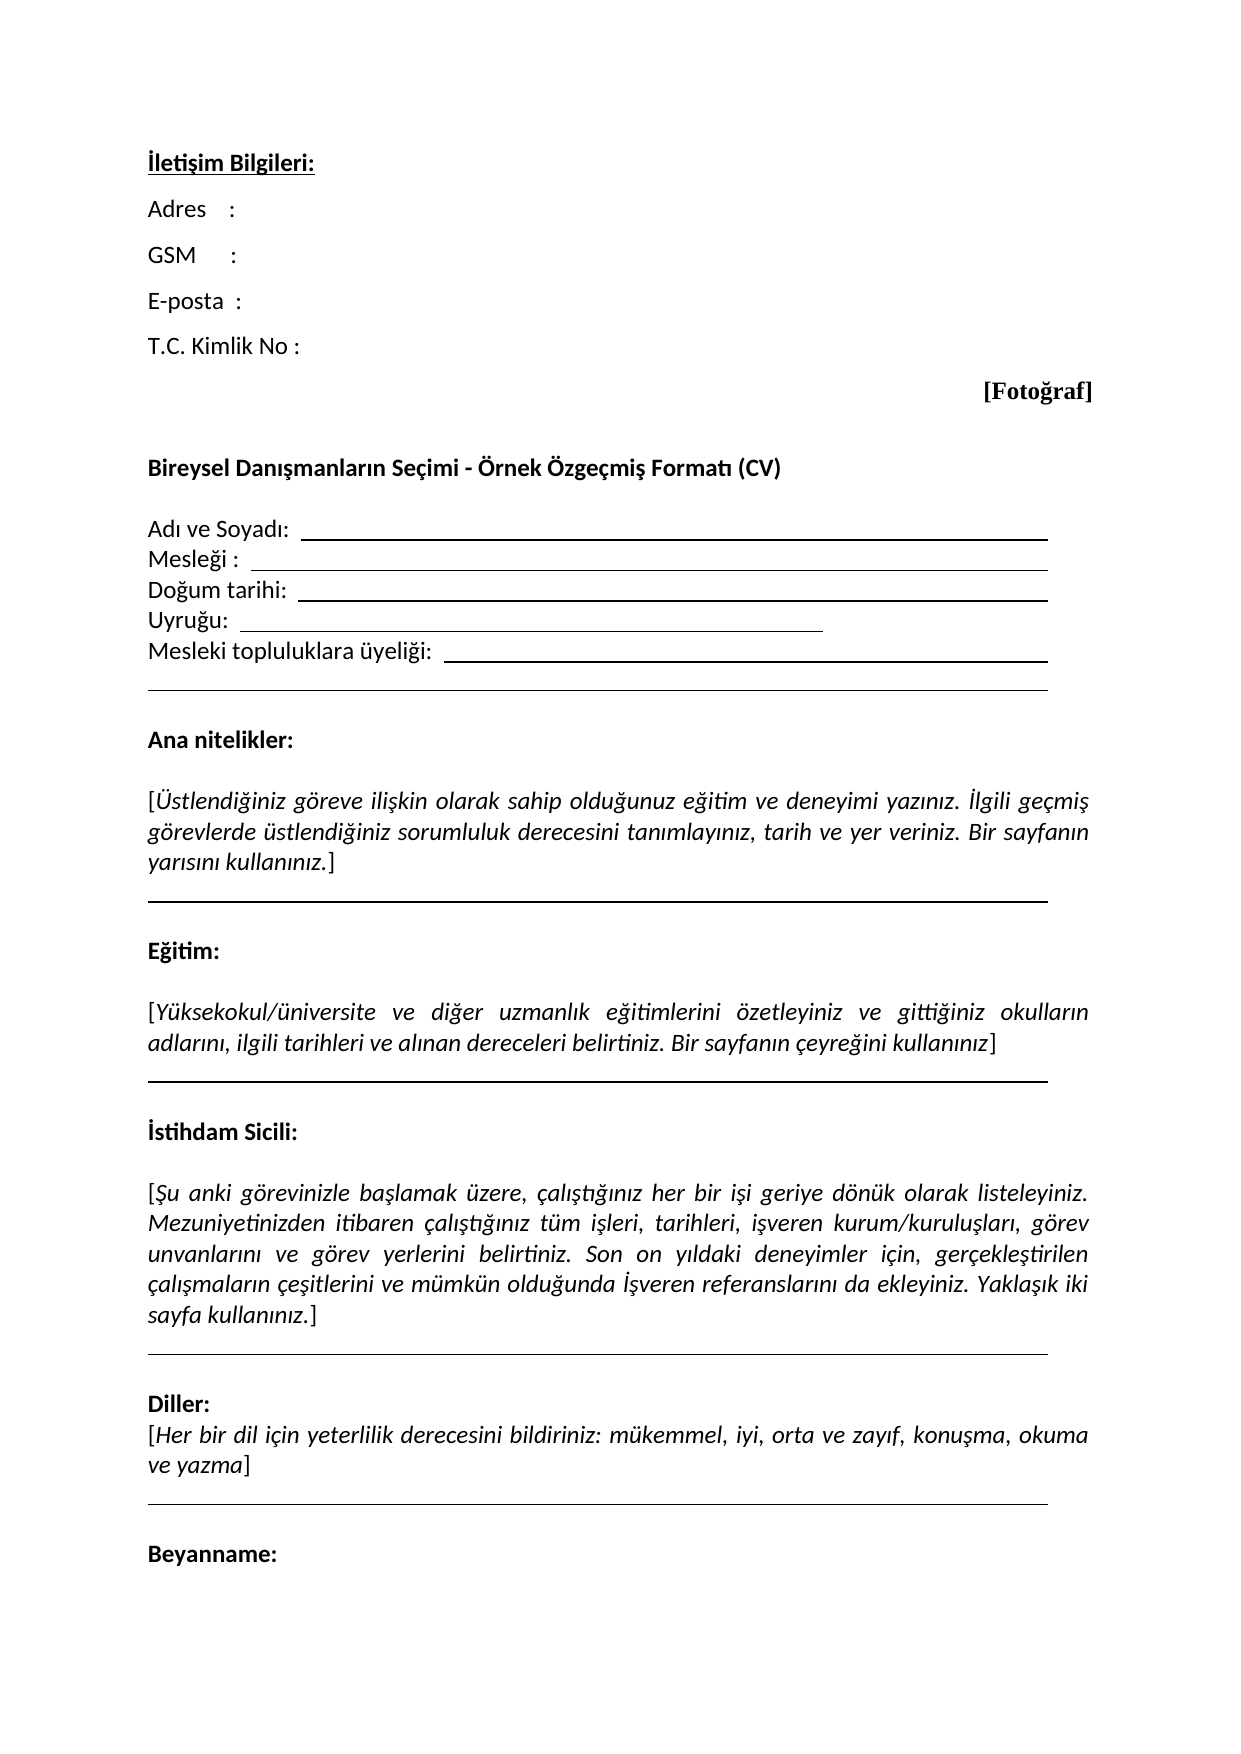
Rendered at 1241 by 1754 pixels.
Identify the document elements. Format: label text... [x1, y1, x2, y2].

text Mesleği : [148, 544, 1093, 574]
text T.C. Kimlik No : [148, 331, 1093, 361]
text Eğitim: [148, 935, 1093, 966]
text [Fotoğraf] [148, 376, 1093, 405]
text E-posta : [148, 285, 1093, 315]
text Uyruğu: [148, 605, 1093, 635]
text [Yüksekokul/üniversite ve diğer uzmanlık eğitimlerini özetleyiniz ve gittiğiniz okulların adlarını, ilgili tarihleri ve alınan dereceleri belirtiniz. Bir sayfanın çeyreğini kullanınız] [148, 996, 1093, 1057]
text Doğum tarihi: [148, 574, 1093, 605]
text Bireysel Danışmanların Seçimi - Örnek Özgeçmiş Formatı (CV) [148, 452, 1093, 483]
text GSM : [148, 239, 1093, 269]
text Mesleki topluluklara üyeliği: [148, 635, 1093, 666]
text Diller: [148, 1388, 1093, 1419]
text Adres : [148, 193, 1093, 224]
text Ana nitelikler: [148, 724, 1093, 755]
text [Üstlendiğiniz göreve ilişkin olarak sahip olduğunuz eğitim ve deneyimi yazınız. İlgili geçmiş görevlerde üstlendiğiniz sorumluluk derecesini tanımlayınız, tarih ve yer veriniz. Bir sayfanın yarısını kullanınız.] [148, 785, 1093, 877]
text Beyanname: [148, 1538, 1093, 1569]
text İletişim Bilgileri: [148, 148, 1093, 178]
text [Her bir dil için yeterlilik derecesini bildiriniz: mükemmel, iyi, orta ve zayıf, konuşma, okuma ve yazma] [148, 1419, 1093, 1480]
text [Şu anki görevinizle başlamak üzere, çalıştığınız her bir işi geriye dönük olarak listeleyiniz. Mezuniyetinizden itibaren çalıştığınız tüm işleri, tarihleri, işveren kurum/kuruluşları, görev unvanlarını ve görev yerlerini belirtiniz. Son on yıldaki deneyimler için, gerçekleştirilen çalışmaların çeşitlerini ve mümkün olduğunda İşveren referanslarını da ekleyiniz. Yaklaşık iki sayfa kullanınız.] [148, 1177, 1093, 1330]
text İstihdam Sicili: [148, 1116, 1093, 1147]
text Adı ve Soyadı: [148, 513, 1093, 544]
